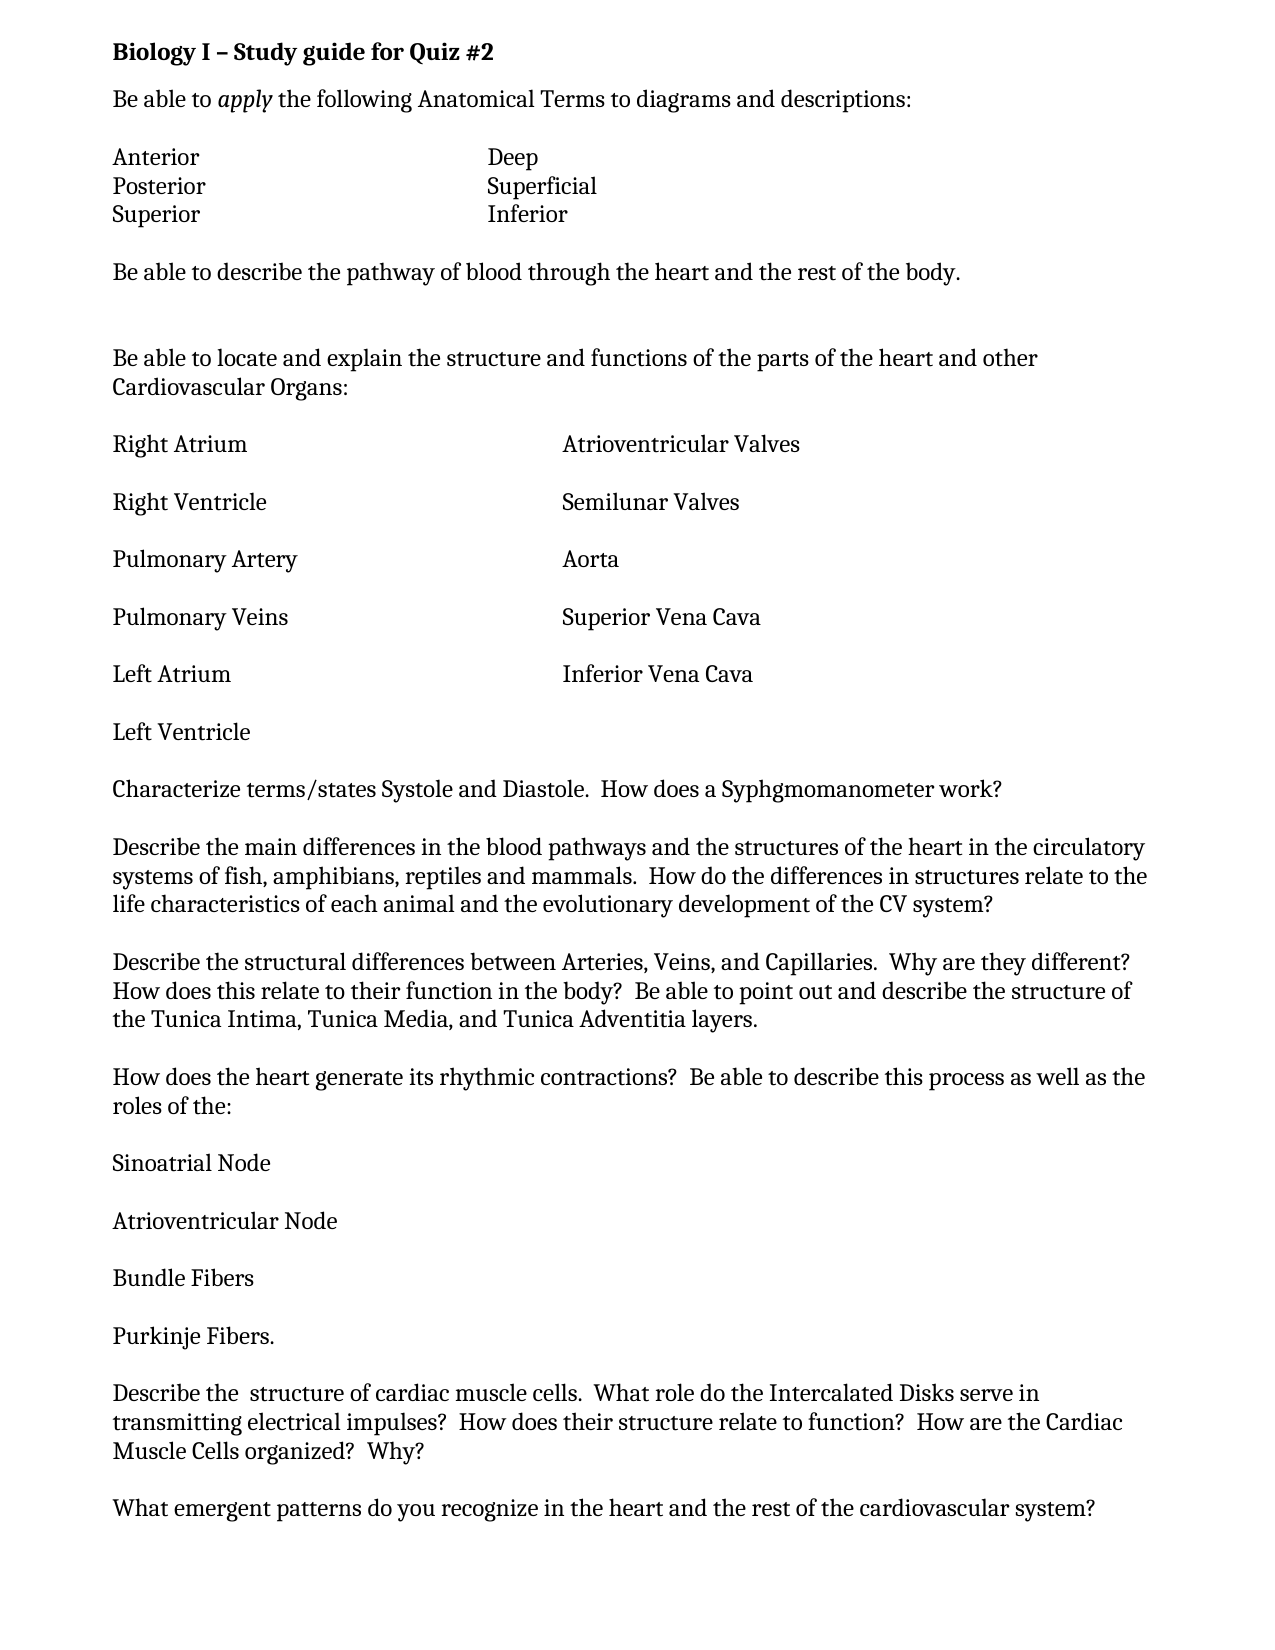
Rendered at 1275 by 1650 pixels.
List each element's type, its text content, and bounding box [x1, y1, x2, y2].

text Posterior Superficial [112, 172, 1162, 200]
text Purkinje Fibers. [112, 1322, 1162, 1350]
text Pulmonary Veins Superior Vena Cava [112, 603, 1162, 632]
text Be able to describe the pathway of blood through the heart and the rest of the body. [112, 258, 1162, 287]
text Superior Inferior [112, 200, 1162, 229]
text Left Ventricle [112, 718, 1162, 747]
text Describe the structure of cardiac muscle cells. What role do the Intercalated Disks serve in transmitting electrical impulses? How does their structure relate to function? How are the Cardiac Muscle Cells organized? Why? [112, 1379, 1162, 1465]
text Pulmonary Artery Aorta [112, 545, 1162, 574]
text Right Ventricle Semilunar Valves [112, 488, 1162, 517]
text What emergent patterns do you recognize in the heart and the rest of the cardiovascular system? [112, 1494, 1162, 1523]
text Characterize terms/states Systole and Diastole. How does a Syphgmomanometer work? [112, 775, 1162, 804]
text Right Atrium Atrioventricular Valves [112, 430, 1162, 459]
text Be able to apply the following Anatomical Terms to diagrams and descriptions: [112, 85, 1162, 114]
text How does the heart generate its rhythmic contractions? Be able to describe this process as well as the roles of the: [112, 1063, 1162, 1120]
text Anterior Deep [112, 143, 1162, 172]
text Atrioventricular Node [112, 1207, 1162, 1235]
text Describe the main differences in the blood pathways and the structures of the heart in the circulatory systems of fish, amphibians, reptiles and mammals. How do the differences in structures relate to the life characteristics of each animal and the evolutionary development of the CV system? [112, 833, 1162, 919]
text Left Atrium Inferior Vena Cava [112, 660, 1162, 689]
text Be able to locate and explain the structure and functions of the parts of the heart and other Cardiovascular Organs: [112, 344, 1162, 402]
text Biology I – Study guide for Quiz #2 [112, 37, 1162, 66]
text Bundle Fibers [112, 1264, 1162, 1293]
text Describe the structural differences between Arteries, Veins, and Capillaries. Why are they different? How does this relate to their function in the body? Be able to point out and describe the structure of the Tunica Intima, Tunica Media, and Tunica Adventitia layers. [112, 948, 1162, 1034]
text Sinoatrial Node [112, 1149, 1162, 1178]
